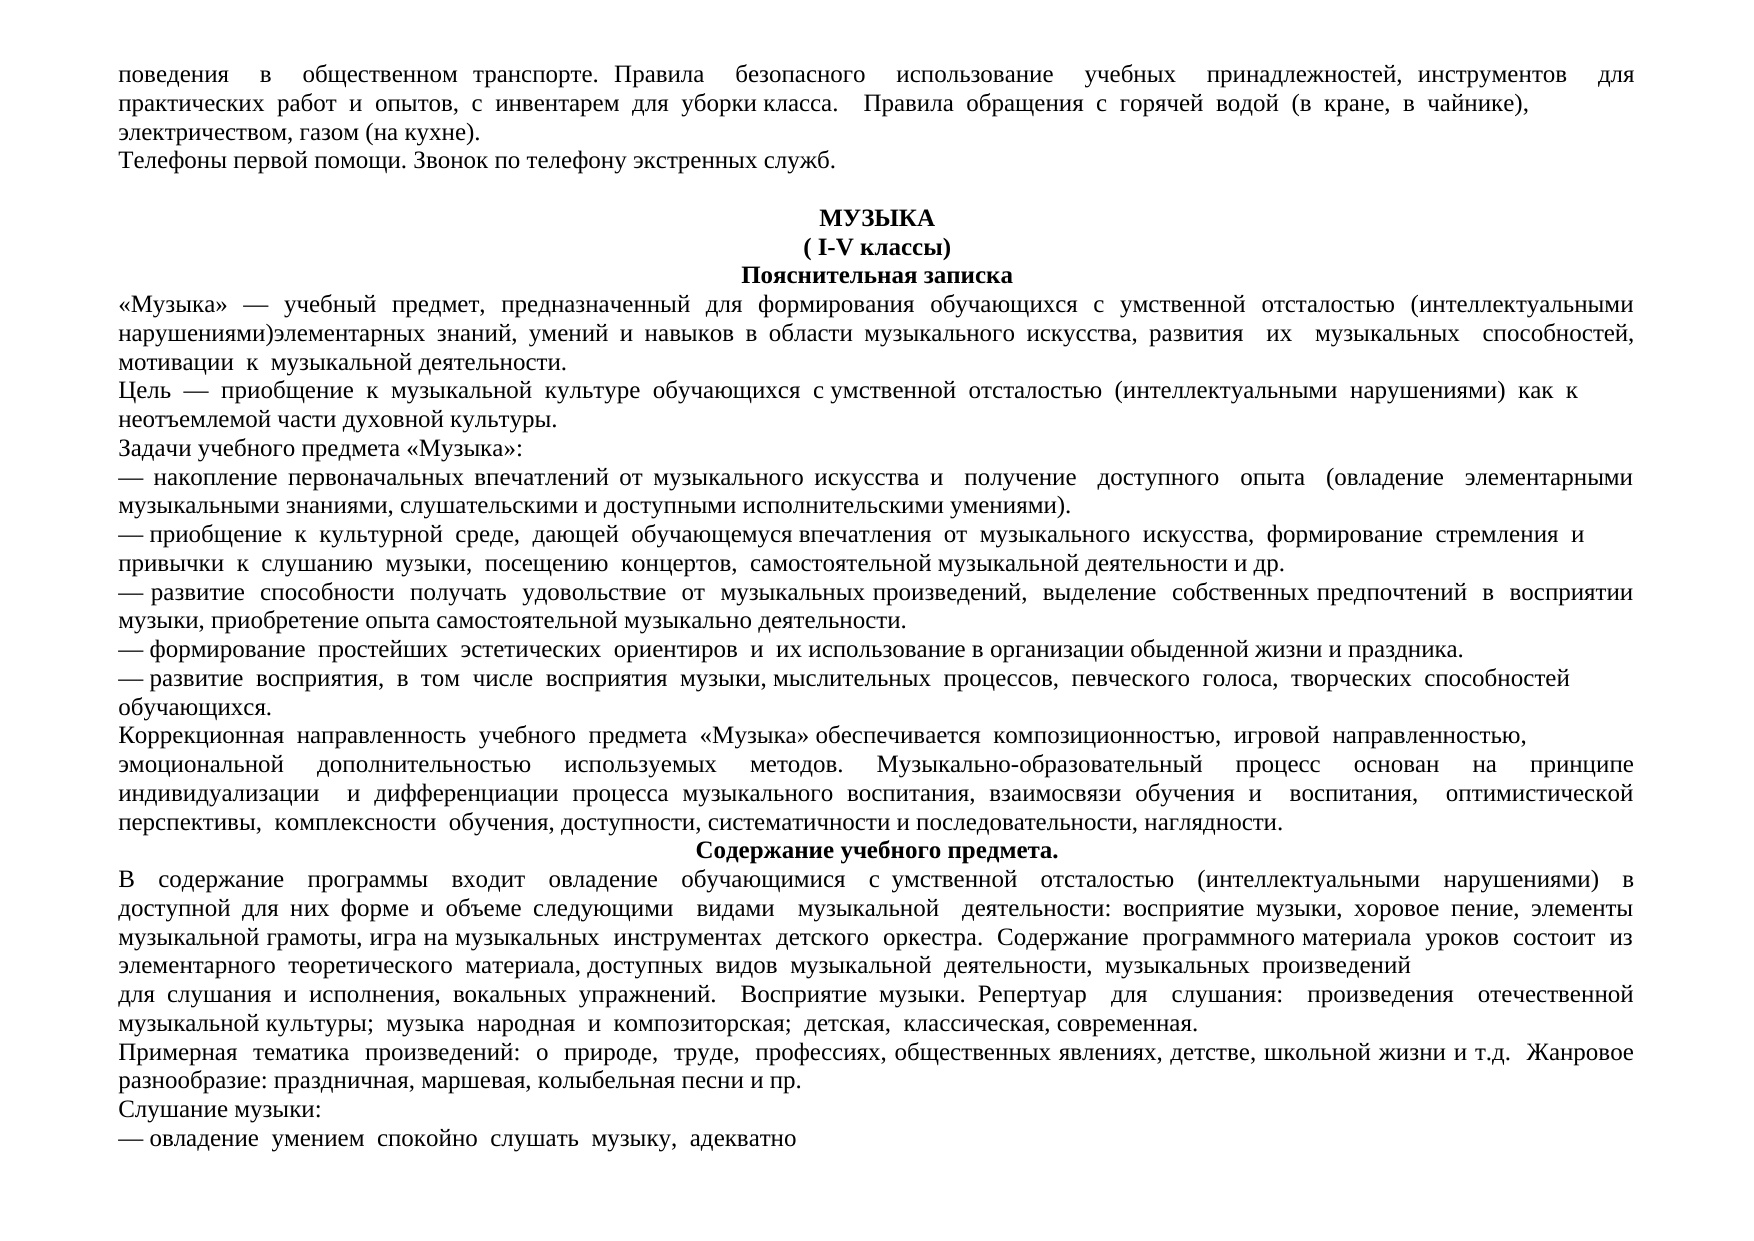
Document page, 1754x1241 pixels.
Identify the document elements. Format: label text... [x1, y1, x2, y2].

text неотъемлемой части духовной культуры. [118, 404, 1636, 433]
text для слушания и исполнения, вокальных упражнений. Восприятие музыки. Репертуар для слушания: произведения отечественной музыкальной культуры; музыка народная и композиторская; детская, классическая, современная. [118, 979, 1636, 1037]
text Коррекционная направленность учебного предмета «Музыка» обеспечивается композиционностъю, игровой направленностью, [118, 720, 1636, 749]
text Слушание музыки: [118, 1094, 1636, 1123]
text ( I-V классы) [118, 232, 1636, 260]
text Пояснительная записка [118, 260, 1636, 289]
text В содержание программы входит овладение обучающимися с умственной отсталостью (интеллектуальными нарушениями) в доступной для них форме и объеме следующими видами музыкальной деятельности: восприятие музыки, хоровое пение, элементы музыкальной грамоты, игра на музыкальных инструментах детского оркестра. Содержание программного материала уроков состоит из элементарного теоретического материала, доступных видов музыкальной деятельности, музыкальных произведений [118, 864, 1636, 979]
text эмоциональной дополнительностью используемых методов. Музыкально-образовательный процесс основан на принципе индивидуализации и дифференциации процесса музыкального воспитания, взаимосвязи обучения и воспитания, оптимистической перспективы, комплексности обучения, доступности, систематичности и последовательности, наглядности. [118, 749, 1636, 835]
text ― накопление первоначальных впечатлений от музыкального искусства и получение доступного опыта (овладение элементарными музыкальными знаниями, слушательскими и доступными исполнительскими умениями). [118, 462, 1636, 519]
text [118, 59, 1636, 117]
text привычки к слушанию музыки, посещению концертов, самостоятельной музыкальной деятельности и др. [118, 548, 1636, 577]
text Задачи учебного предмета «Музыка»: [118, 433, 1636, 462]
text Цель ― приобщение к музыкальной культуре обучающихся с умственной отсталостью (интеллектуальными нарушениями) как к [118, 375, 1636, 404]
text ― развитие восприятия, в том числе восприятия музыки, мыслительных процессов, певческого голоса, творческих способностей [118, 663, 1636, 692]
text ― приобщение к культурной среде, дающей обучающемуся впечатления от музыкального искусства, формирование стремления и [118, 519, 1636, 548]
text ― овладение умением спокойно слушать музыку, адекватно [118, 1123, 1636, 1152]
text обучающихся. [118, 692, 1636, 720]
text ― развитие способности получать удовольствие от музыкальных произведений, выделение собственных предпочтений в восприятии музыки, приобретение опыта самостоятельной музыкально деятельности. [118, 577, 1636, 634]
text Содержание учебного предмета. [118, 835, 1636, 864]
text МУЗЫКА [118, 203, 1636, 232]
text ― формирование простейших эстетических ориентиров и их использование в организации обыденной жизни и праздника. [118, 634, 1636, 663]
text «Музыка» ― учебный предмет, предназначенный для формирования обучающихся с умственной отсталостью (интеллектуальными нарушениями)элементарных знаний, умений и навыков в области музыкального искусства, развития их музыкальных способностей, мотивации к музыкальной деятельности. [118, 289, 1636, 375]
text Примерная тематика произведений: о природе, труде, профессиях, общественных явлениях, детстве, школьной жизни и т.д. Жанровое разнообразие: праздничная, маршевая, колыбельная песни и пр. [118, 1037, 1636, 1094]
text Телефоны первой помощи. Звонок по телефону экстренных служб. [118, 145, 1636, 174]
text электричеством, газом (на кухне). [118, 117, 1636, 145]
